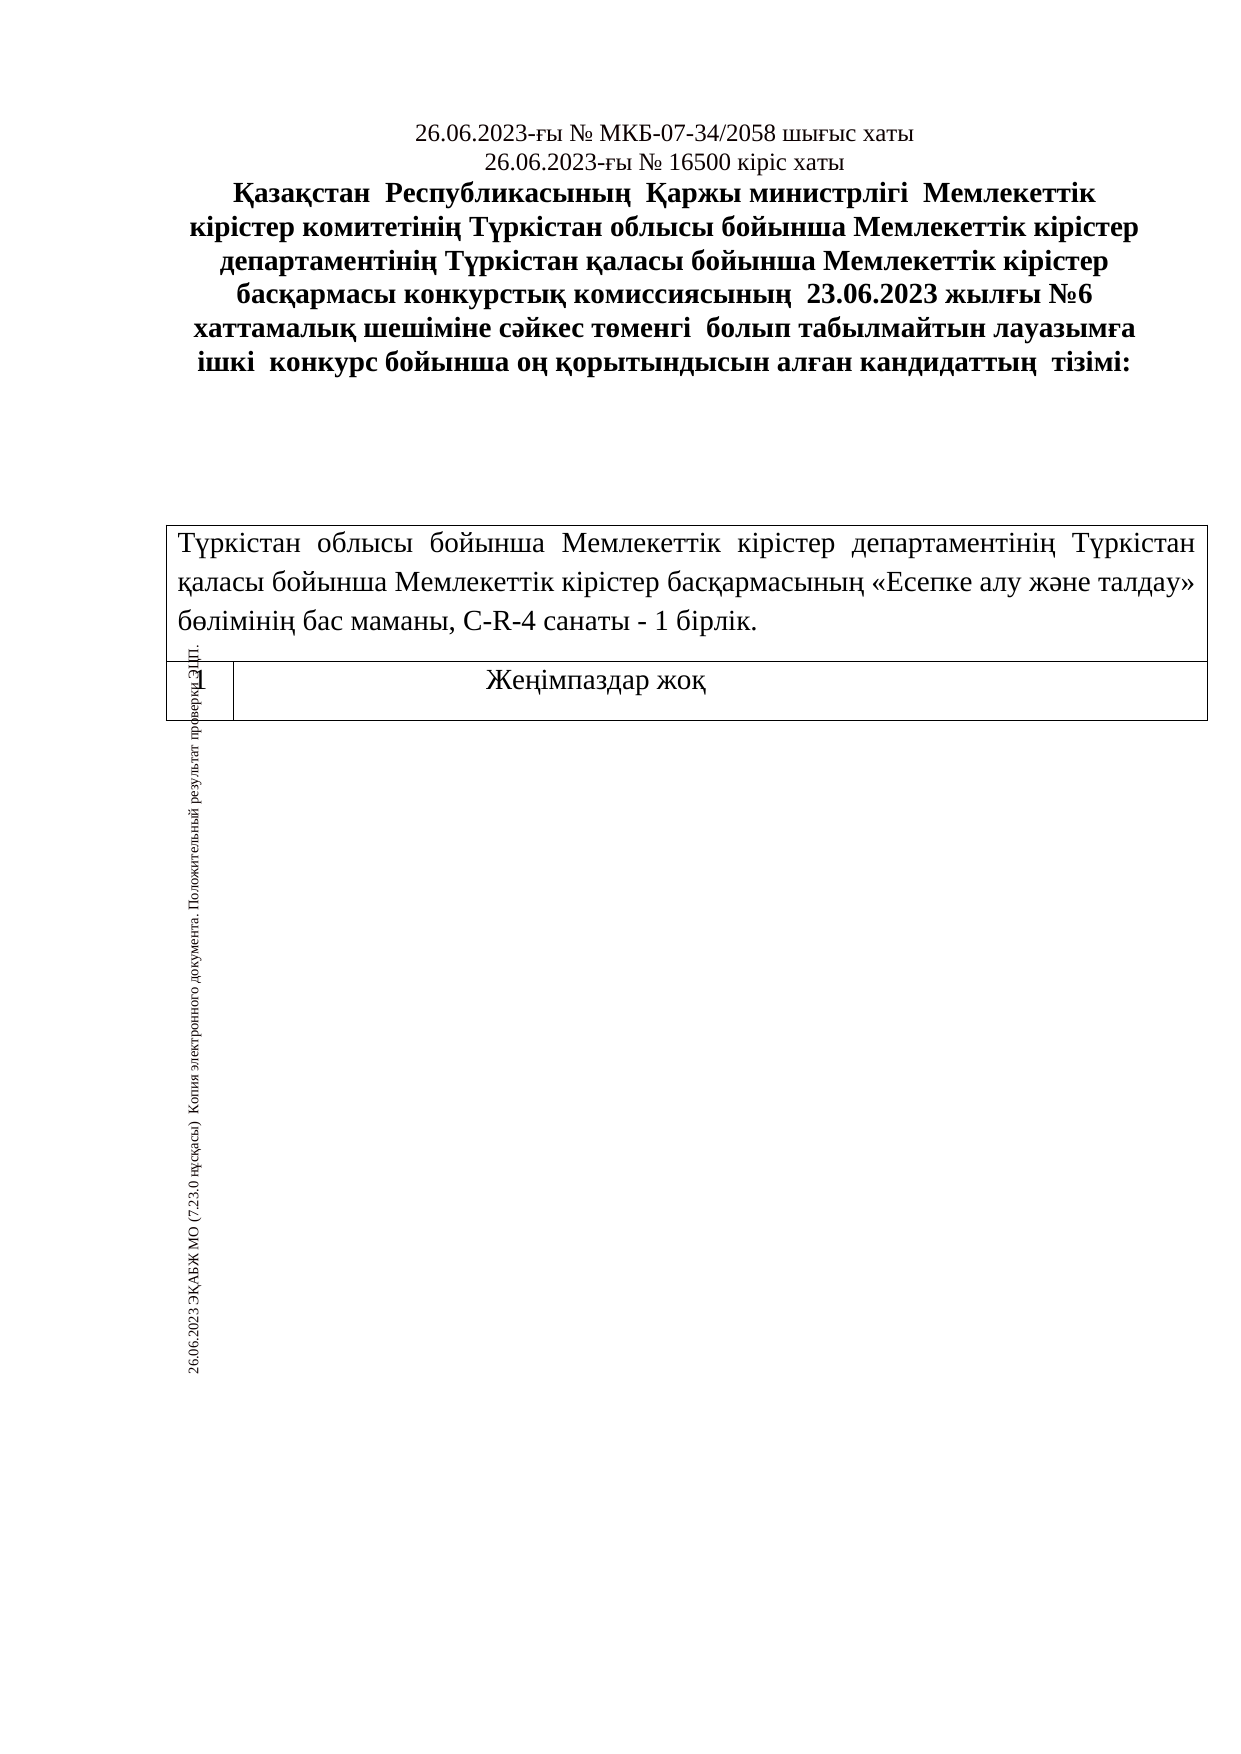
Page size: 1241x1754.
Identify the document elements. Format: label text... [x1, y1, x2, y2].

table_header 26.06.2023-ғы № МКБ-07-34/2058 шығыс хаты 26.06.2023-ғы № 16500 кіріс хаты [166, 118, 1163, 176]
table_cell Жеңімпаздар жоқ [234, 662, 1207, 720]
text Қазақстан Республикасының Қаржы министрлігі Мемлекеттік кірістер комитетінің Түркістан облысы бойынша Мемлекеттік кірістер департаментінің Түркістан қаласы бойынша Мемлекеттік кірістер басқармасы конкурстық комиссиясының 23.06.2023 жылғы №6 хаттамалық шешіміне сәйкес төменгі болып табылмайтын лауазымға ішкі конкурс бойынша оң қорытындысын алған кандидаттың тізімі: [177, 176, 1152, 379]
table_cell 1 [167, 662, 233, 720]
table_header Түркістан облысы бойынша Мемлекеттік кірістер департаментінің Түркістан қаласы бойынша Мемлекеттік кірістер басқармасының «Есепке алу және талдау» бөлімінің бас маманы, С-R-4 санаты - 1 бірлік. [167, 526, 1207, 661]
